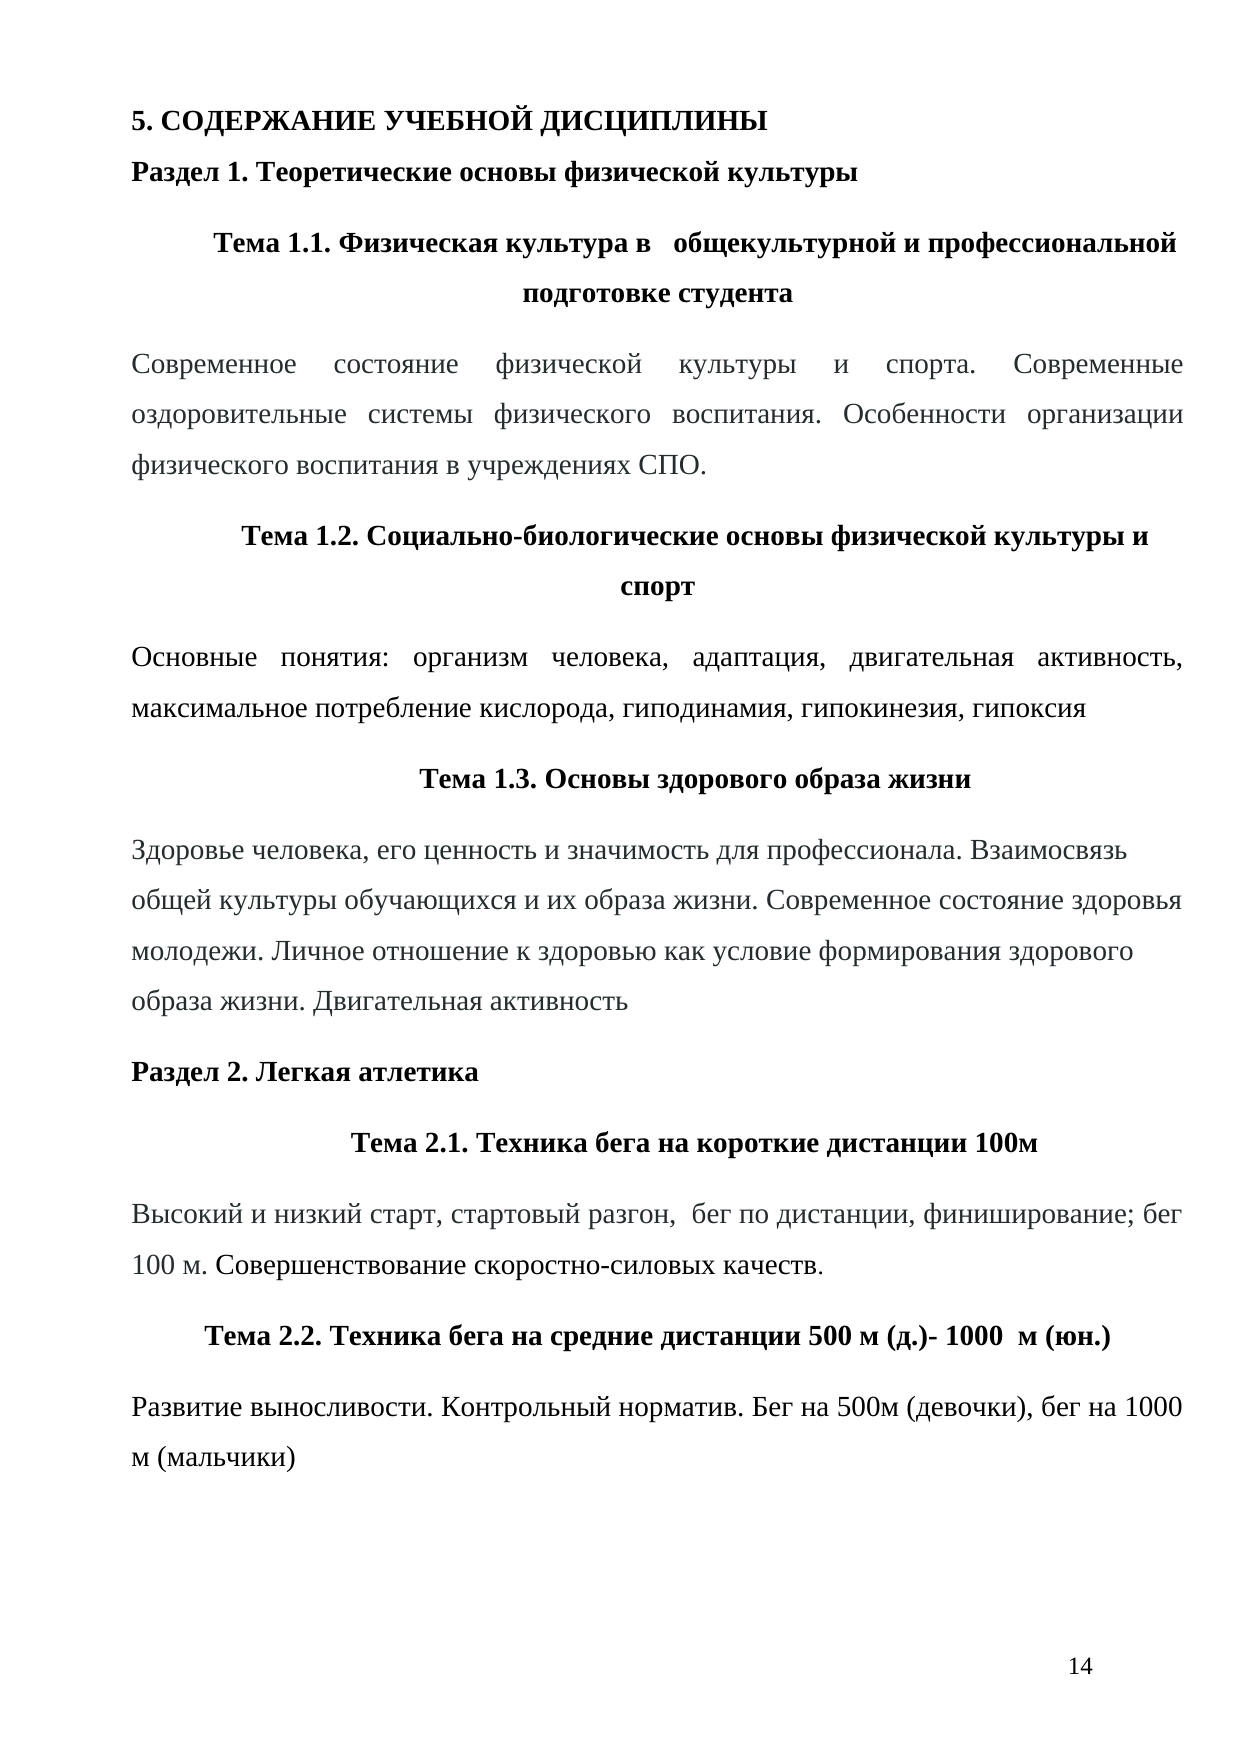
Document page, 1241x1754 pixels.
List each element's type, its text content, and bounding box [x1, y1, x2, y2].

text 5. СОДЕРЖАНИЕ УЧЕБНОЙ ДИСЦИПЛИНЫ [131, 103, 1184, 137]
text Здоровье человека, его ценность и значимость для профессионала. Взаимосвязь общей культуры обучающихся и их образа жизни. Современное состояние здоровья молодежи. Личное отношение к здоровью как условие формирования здорового образа жизни. Двигательная активность [131, 832, 1184, 1017]
text Тема 2.1. Техника бега на короткие дистанции 100м [131, 1125, 1184, 1159]
text Современное состояние физической культуры и спорта. Современные оздоровительные системы физического воспитания. Особенности организации физического воспитания в учреждениях СПО. [131, 346, 1184, 480]
text Основные понятия: организм человека, адаптация, двигательная активность, максимальное потребление кислорода, гиподинамия, гипокинезия, гипоксия [131, 639, 1184, 723]
text Тема 2.2. Техника бега на средние дистанции 500 м (д.)- 1000 м (юн.) [131, 1318, 1184, 1351]
text Тема 1.1. Физическая культура в общекультурной и профессиональной подготовке студента [131, 225, 1184, 309]
text Высокий и низкий старт, стартовый разгон, бег по дистанции, финиширование; бег 100 м. Совершенствование скоростно-силовых качеств. [131, 1230, 1184, 1280]
text Тема 1.2. Социально-биологические основы физической культуры и спорт [131, 518, 1184, 602]
text Тема 1.3. Основы здорового образа жизни [131, 761, 1184, 794]
text Раздел 2. Легкая атлетика [131, 1054, 1184, 1088]
text Развитие выносливости. Контрольный норматив. Бег на 500м (девочки), бег на 1000 м (мальчики) [131, 1389, 1184, 1473]
text Раздел 1. Теоретические основы физической культуры [131, 154, 1184, 187]
